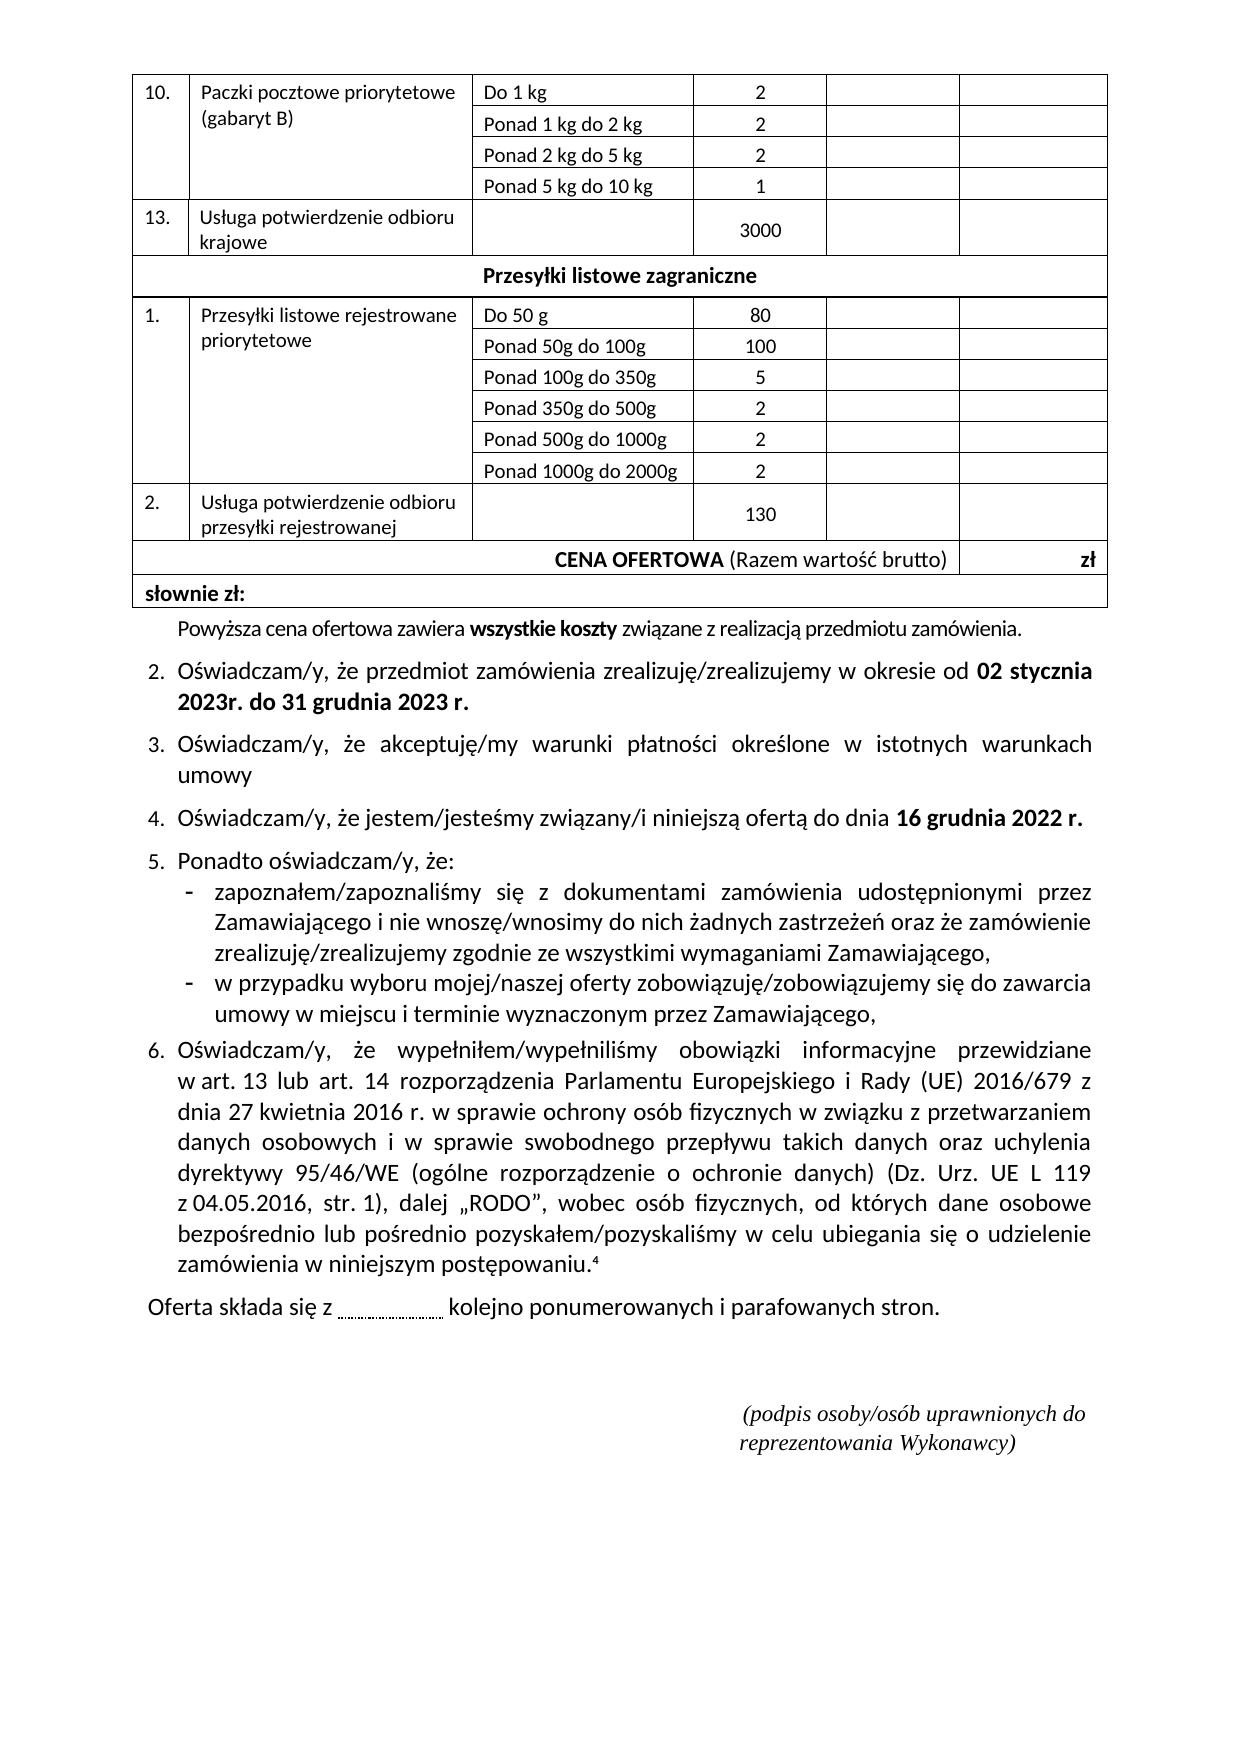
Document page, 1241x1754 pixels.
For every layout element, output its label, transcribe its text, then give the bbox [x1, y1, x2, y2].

list Oświadczam/y, że jestem/jesteśmy związany/i niniejszą ofertą do dnia 16 grudnia 2022 r. [148, 802, 1093, 833]
table_cell [960, 106, 1107, 136]
table_cell 130 [694, 484, 826, 540]
table_cell zł [960, 541, 1107, 573]
table_cell 2 [694, 422, 826, 452]
table_cell [827, 422, 959, 452]
table_cell [827, 106, 959, 136]
table_cell 2 [694, 453, 826, 483]
table_cell słownie zł: [133, 575, 1107, 607]
table_cell [827, 200, 959, 255]
table_cell 1 [694, 168, 826, 198]
table_cell 1. [133, 298, 189, 483]
table_cell [960, 453, 1107, 483]
table_cell Do 1 kg [473, 75, 693, 105]
table_cell [473, 200, 693, 255]
table_cell Ponad 350g do 500g [473, 391, 693, 421]
table_cell Paczki pocztowe priorytetowe (gabaryt B) [190, 75, 472, 198]
table_cell [827, 329, 959, 359]
table_cell [960, 200, 1107, 255]
text (podpis osoby/osób uprawnionych do reprezentowania Wykonawcy) [664, 1369, 1093, 1455]
table_cell 2 [694, 137, 826, 167]
table_cell [827, 168, 959, 198]
table_cell 13. [133, 200, 188, 255]
table_cell 2. [133, 484, 189, 540]
list w przypadku wyboru mojej/naszej oferty zobowiązuję/zobowiązujemy się do zawarcia umowy w miejscu i terminie wyznaczonym przez Zamawiającego, [185, 967, 1093, 1028]
list Oświadczam/y, że wypełniłem/wypełniliśmy obowiązki informacyjne przewidziane w art. 13 lub art. 14 rozporządzenia Parlamentu Europejskiego i Rady (UE) 2016/679 z dnia 27 kwietnia 2016 r. w sprawie ochrony osób fizycznych w związku z przetwarzaniem danych osobowych i w sprawie swobodnego przepływu takich danych oraz uchylenia dyrektywy 95/46/WE (ogólne rozporządzenie o ochronie danych) (Dz. Urz. UE L 119 z 04.05.2016, str. 1), dalej „RODO”, wobec osób fizycznych, od których dane osobowe bezpośrednio lub pośrednio pozyskałem/pozyskaliśmy w celu ubiegania się o udzielenie zamówienia w niniejszym postępowaniu.4 [148, 1034, 1093, 1279]
table_cell [960, 168, 1107, 198]
table_cell Ponad 1 kg do 2 kg [473, 106, 693, 136]
table_cell 10. [133, 75, 189, 198]
table_cell Ponad 1000g do 2000g [473, 453, 693, 483]
table_cell [960, 484, 1107, 540]
table_cell Przesyłki listowe zagraniczne [133, 256, 1107, 296]
table_cell [827, 298, 959, 327]
table_cell [960, 422, 1107, 452]
table_cell CENA OFERTOWA (Razem wartość brutto) [133, 541, 959, 573]
table_cell 100 [694, 329, 826, 359]
table_cell 5 [694, 360, 826, 390]
table_cell Do 50 g [473, 298, 693, 327]
table_cell Ponad 2 kg do 5 kg [473, 137, 693, 167]
table_cell 2 [694, 106, 826, 136]
table_cell Ponad 5 kg do 10 kg [473, 168, 693, 198]
list Oświadczam/y, że przedmiot zamówienia zrealizuję/zrealizujemy w okresie od 02 stycznia 2023r. do 31 grudnia 2023 r. [148, 655, 1093, 716]
table_cell [960, 360, 1107, 390]
table_cell Usługa potwierdzenie odbioru przesyłki rejestrowanej [190, 484, 472, 540]
table_cell [960, 329, 1107, 359]
table_cell [827, 360, 959, 390]
table_cell Przesyłki listowe rejestrowane priorytetowe [190, 298, 472, 483]
table_cell [960, 391, 1107, 421]
list Oświadczam/y, że akceptuję/my warunki płatności określone w istotnych warunkach umowy [148, 729, 1093, 790]
text Powyższa cena ofertowa zawiera wszystkie koszty związane z realizacją przedmiotu zamówienia. [177, 614, 1093, 643]
table_cell [473, 484, 693, 540]
table_cell Ponad 50g do 100g [473, 329, 693, 359]
table_cell [827, 137, 959, 167]
table_cell [960, 137, 1107, 167]
list zapoznałem/zapoznaliśmy się z dokumentami zamówienia udostępnionymi przez Zamawiającego i nie wnoszę/wnosimy do nich żadnych zastrzeżeń oraz że zamówienie zrealizuję/zrealizujemy zgodnie ze wszystkimi wymaganiami Zamawiającego, [185, 876, 1093, 967]
table_cell 2 [694, 75, 826, 105]
table_cell Ponad 100g do 350g [473, 360, 693, 390]
text Oferta składa się z kolejno ponumerowanych i parafowanych stron. [148, 1291, 1093, 1322]
list Ponadto oświadczam/y, że: [148, 845, 1093, 876]
table_cell 80 [694, 298, 826, 327]
table_cell [827, 75, 959, 105]
table_cell [827, 391, 959, 421]
table_cell 3000 [694, 200, 826, 255]
table_cell Ponad 500g do 1000g [473, 422, 693, 452]
table_cell [960, 75, 1107, 105]
table_cell Usługa potwierdzenie odbioru krajowe [189, 200, 472, 255]
table_cell 2 [694, 391, 826, 421]
table_cell [827, 453, 959, 483]
table_cell [827, 484, 959, 540]
table_cell [960, 298, 1107, 327]
